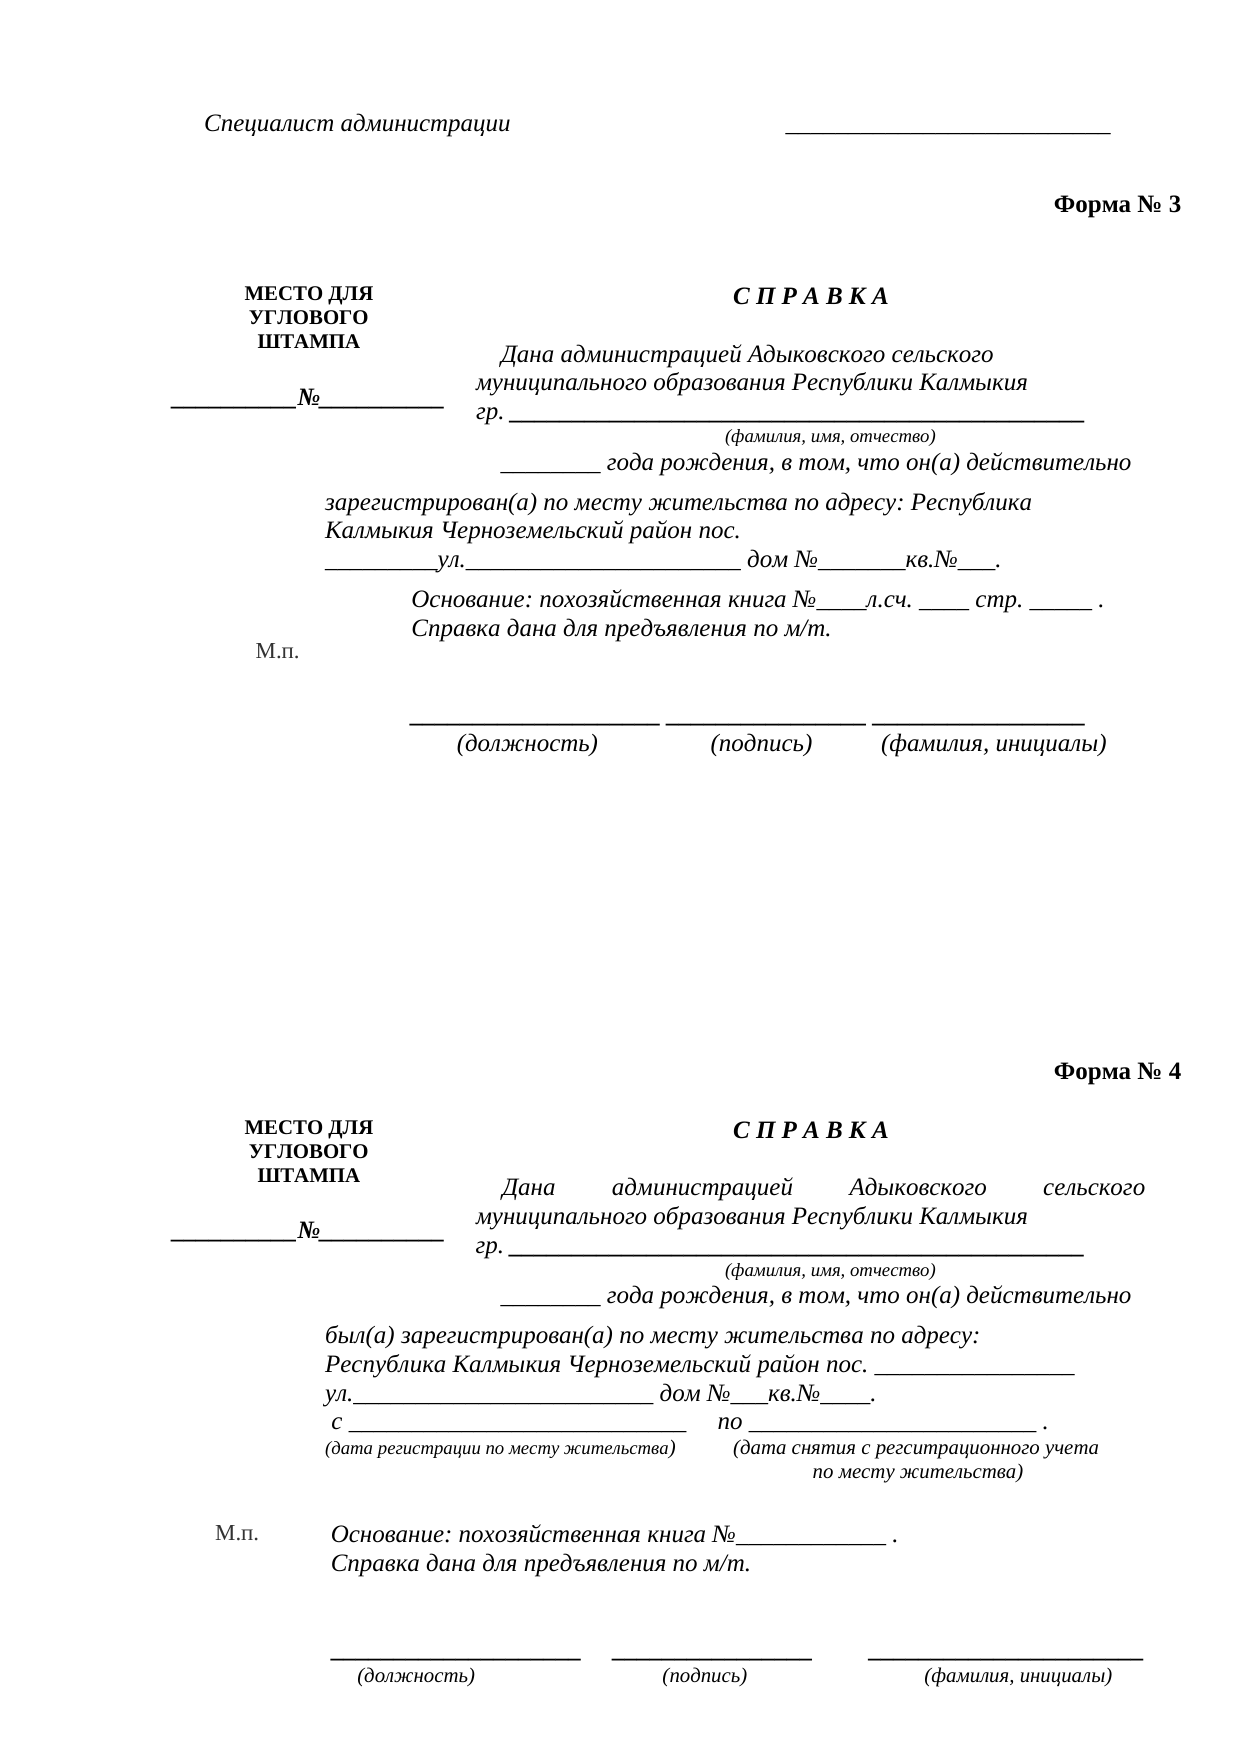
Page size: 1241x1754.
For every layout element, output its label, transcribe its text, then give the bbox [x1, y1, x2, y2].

table_cell Основание: похозяйственная книга №____л.сч. ____ стр. _____ . Справка дана для предъявления по м/т. ____________________ ________________ _________________ (должность) (подпись) (фамилия, инициалы) [406, 579, 1152, 763]
text Форма № 3 [665, 189, 1181, 218]
table_header С П Р А В К А Дана администрацией Адыковского сельского муниципального образования Республики Калмыкия гр. ______________________________________________ (фамилия, имя, отчество) ________ года рождения, в том, что он(а) действительно [470, 276, 1152, 481]
table_cell М.п. [148, 579, 406, 763]
table_header МЕСТО ДЛЯ УГЛОВОГО ШТАМПА __________№__________ [148, 1109, 469, 1314]
table_cell М.п. [148, 1513, 325, 1692]
table_cell Основание: похозяйственная книга №____________ . Справка дана для предъявления по м/т. ____________________ ________________ ______________________ (должность) (подпись) (фамилия, инициалы) [325, 1513, 1181, 1692]
table_header С П Р А В К А Дана администрацией Адыковского сельского муниципального образования Республики Калмыкия гр. ______________________________________________ (фамилия, имя, отчество) ________ года рождения, в том, что он(а) действительно [470, 1109, 1152, 1314]
text Форма № 4 [665, 1056, 1181, 1085]
table_cell зарегистрирован(а) по месту жительства по адресу: Республика Калмыкия Черноземельский район пос. _________ул.______________________ дом №_______кв.№___. [148, 481, 1152, 579]
text Специалист администрации __________________________ [148, 108, 1181, 137]
table_cell был(а) зарегистрирован(а) по месту жительства по адресу: Республика Калмыкия Черноземельский район пос. ________________ ул.________________________ дом №___кв.№____. с ___________________________ по _______________________ . (дата регистрации по месту жительства) (дата снятия с регситрационного учета по месту жительства) [148, 1315, 1152, 1513]
table_header МЕСТО ДЛЯ УГЛОВОГО ШТАМПА __________№__________ [148, 276, 469, 481]
